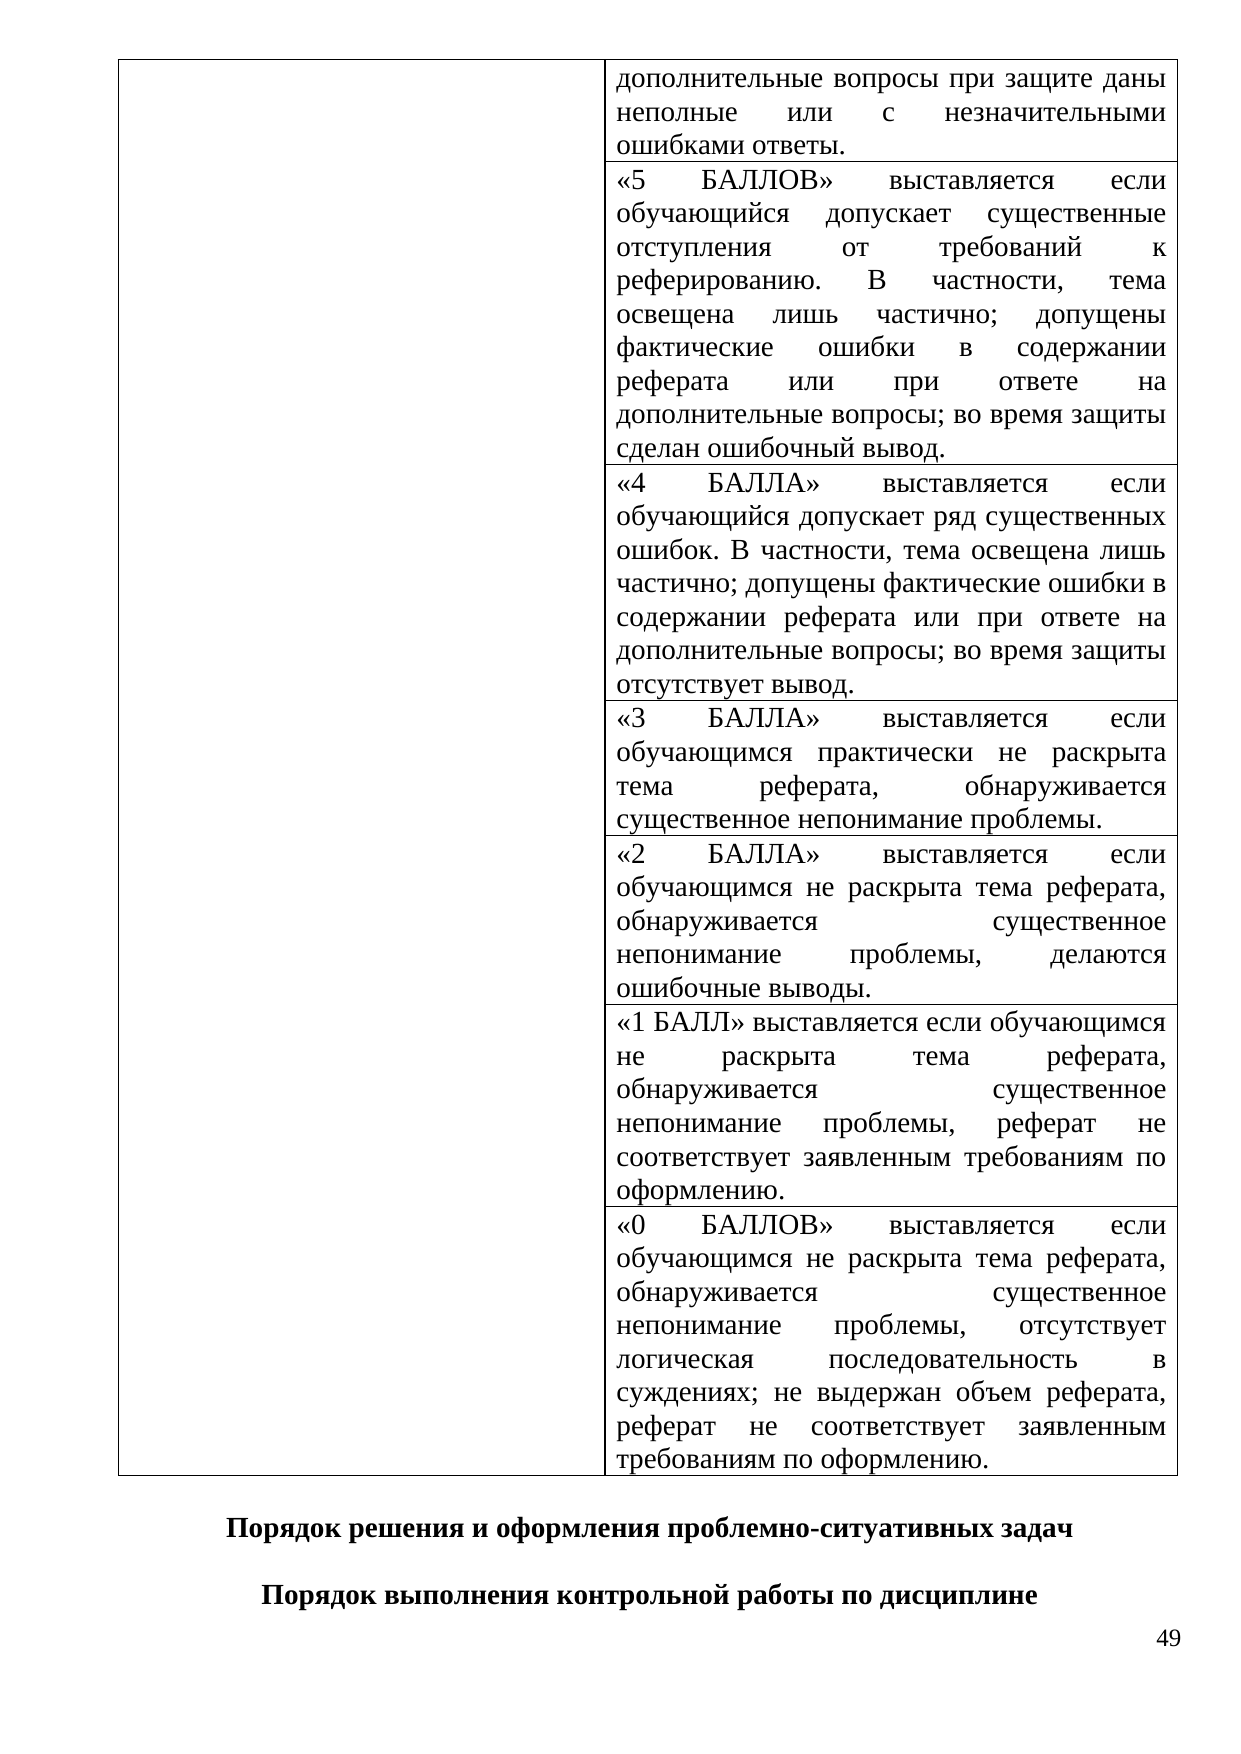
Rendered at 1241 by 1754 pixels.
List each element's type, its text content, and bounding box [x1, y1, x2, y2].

table_cell «4 БАЛЛА» выставляется если обучающийся допускает ряд существенных ошибок. В частности, тема освещена лишь частично; допущены фактические ошибки в содержании реферата или при ответе на дополнительные вопросы; во время защиты отсутствует вывод. [606, 465, 1177, 699]
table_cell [606, 60, 1177, 161]
table_cell «5 БАЛЛОВ» выставляется если обучающийся допускает существенные отступления от требований к реферированию. В частности, тема освещена лишь частично; допущены фактические ошибки в содержании реферата или при ответе на дополнительные вопросы; во время защиты сделан ошибочный вывод. [606, 162, 1177, 464]
text Порядок выполнения контрольной работы по дисциплине [118, 1577, 1181, 1610]
table_cell «2 БАЛЛА» выставляется если обучающимся не раскрыта тема реферата, обнаруживается существенное непонимание проблемы, делаются ошибочные выводы. [606, 836, 1177, 1003]
text Порядок решения и оформления проблемно-ситуативных задач [118, 1510, 1181, 1543]
table_cell «0 БАЛЛОВ» выставляется если обучающимся не раскрыта тема реферата, обнаруживается существенное непонимание проблемы, отсутствует логическая последовательность в суждениях; не выдержан объем реферата, реферат не соответствует заявленным требованиям по оформлению. [606, 1207, 1177, 1475]
table_cell «1 БАЛЛ» выставляется если обучающимся не раскрыта тема реферата, обнаруживается существенное непонимание проблемы, реферат не соответствует заявленным требованиям по оформлению. [606, 1005, 1177, 1206]
table_cell «3 БАЛЛА» выставляется если обучающимся практически не раскрыта тема реферата, обнаруживается существенное непонимание проблемы. [606, 701, 1177, 835]
